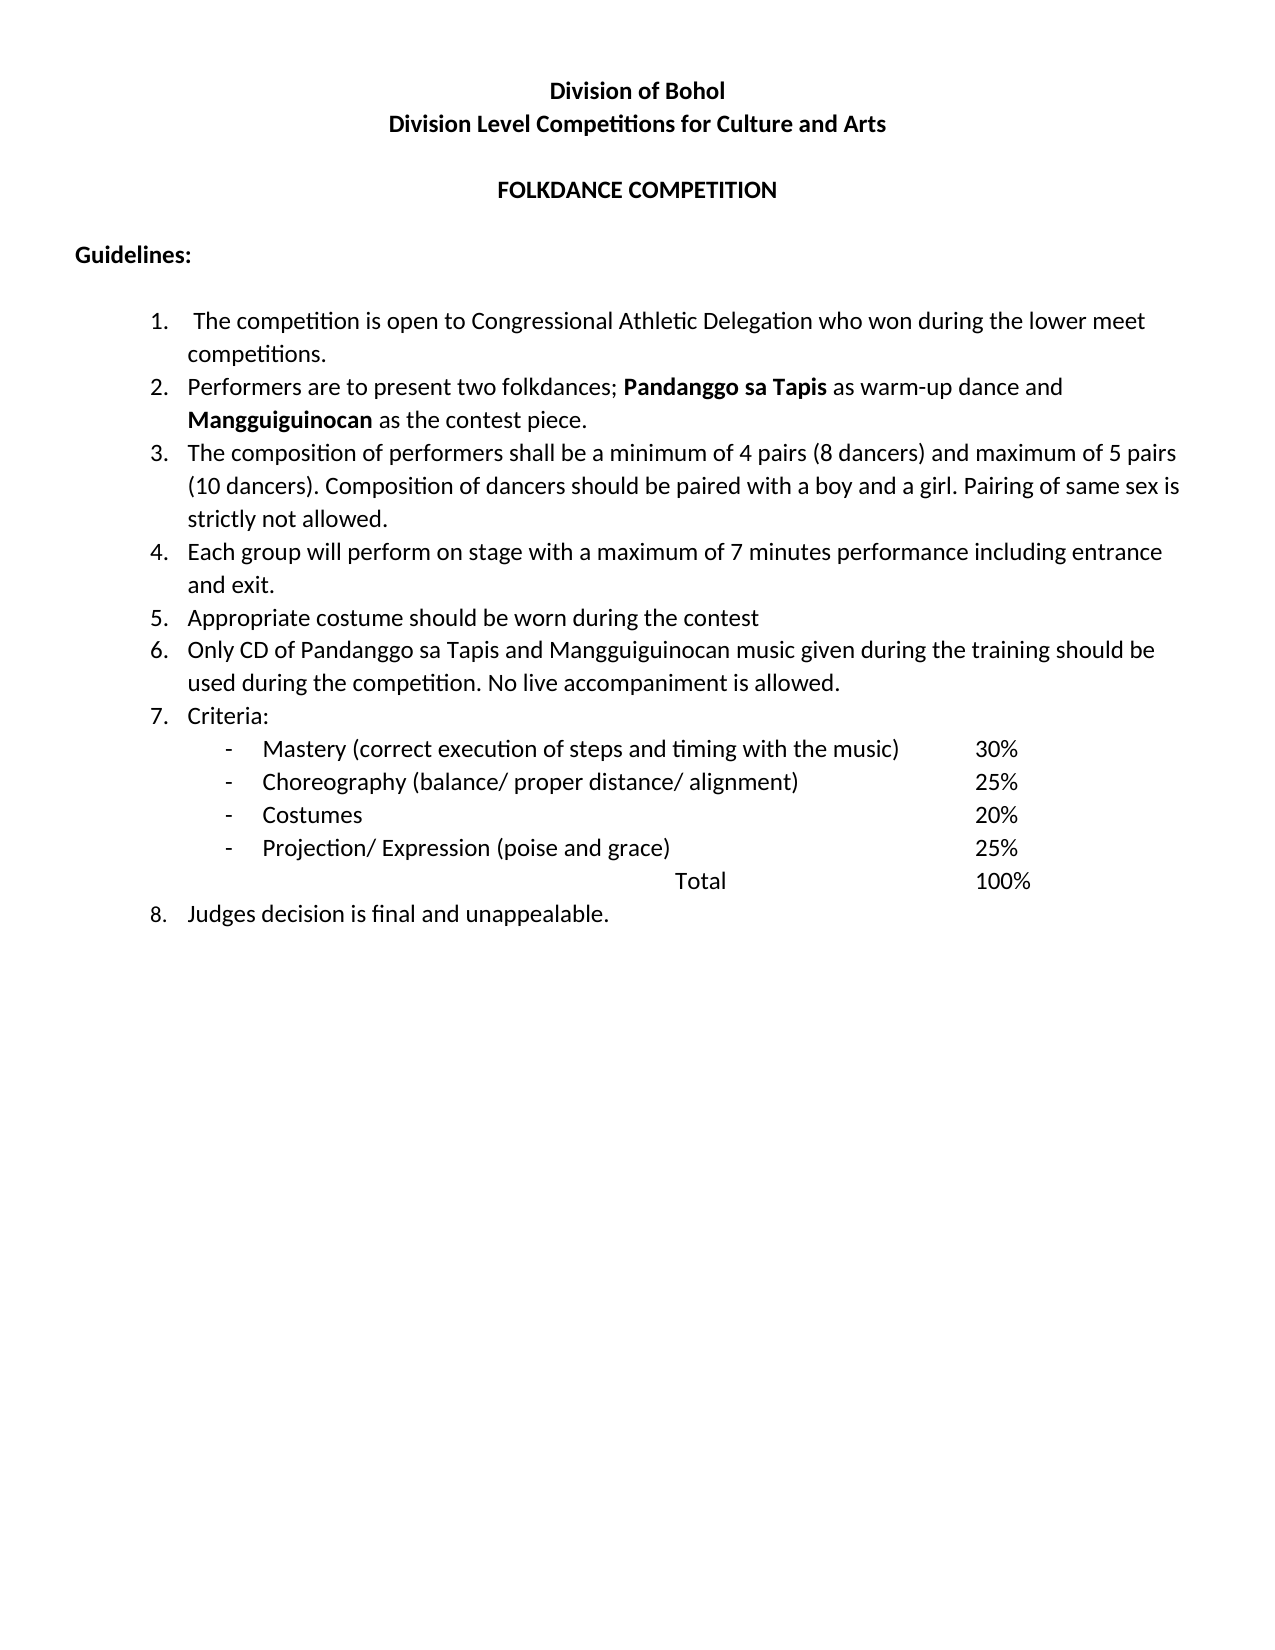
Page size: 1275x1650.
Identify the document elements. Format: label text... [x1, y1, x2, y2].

text Division of Bohol [75, 75, 1200, 106]
list Performers are to present two folkdances; Pandanggo sa Tapis as warm-up dance and Mangguiguinocan as the contest piece. [150, 371, 1200, 435]
list Costumes 20% [225, 799, 1200, 830]
list Each group will perform on stage with a maximum of 7 minutes performance including entrance and exit. [150, 536, 1200, 599]
text FOLKDANCE COMPETITION [75, 174, 1200, 204]
list Appropriate costume should be worn during the contest [150, 602, 1200, 632]
text Division Level Competitions for Culture and Arts [75, 108, 1200, 138]
list Judges decision is final and unappealable. [150, 898, 1200, 928]
list Criteria: [150, 700, 1200, 731]
list The competition is open to Congressional Athletic Delegation who won during the lower meet competitions. [150, 305, 1200, 369]
text Guidelines: [75, 239, 1200, 270]
list Total 100% [675, 865, 1200, 896]
list Choreography (balance/ proper distance/ alignment) 25% [225, 766, 1200, 797]
list Projection/ Expression (poise and grace) 25% [225, 832, 1200, 863]
list Mastery (correct execution of steps and timing with the music) 30% [225, 733, 1200, 764]
list Only CD of Pandanggo sa Tapis and Mangguiguinocan music given during the training should be used during the competition. No live accompaniment is allowed. [150, 634, 1200, 698]
list The composition of performers shall be a minimum of 4 pairs (8 dancers) and maximum of 5 pairs (10 dancers). Composition of dancers should be paired with a boy and a girl. Pairing of same sex is strictly not allowed. [150, 437, 1200, 533]
